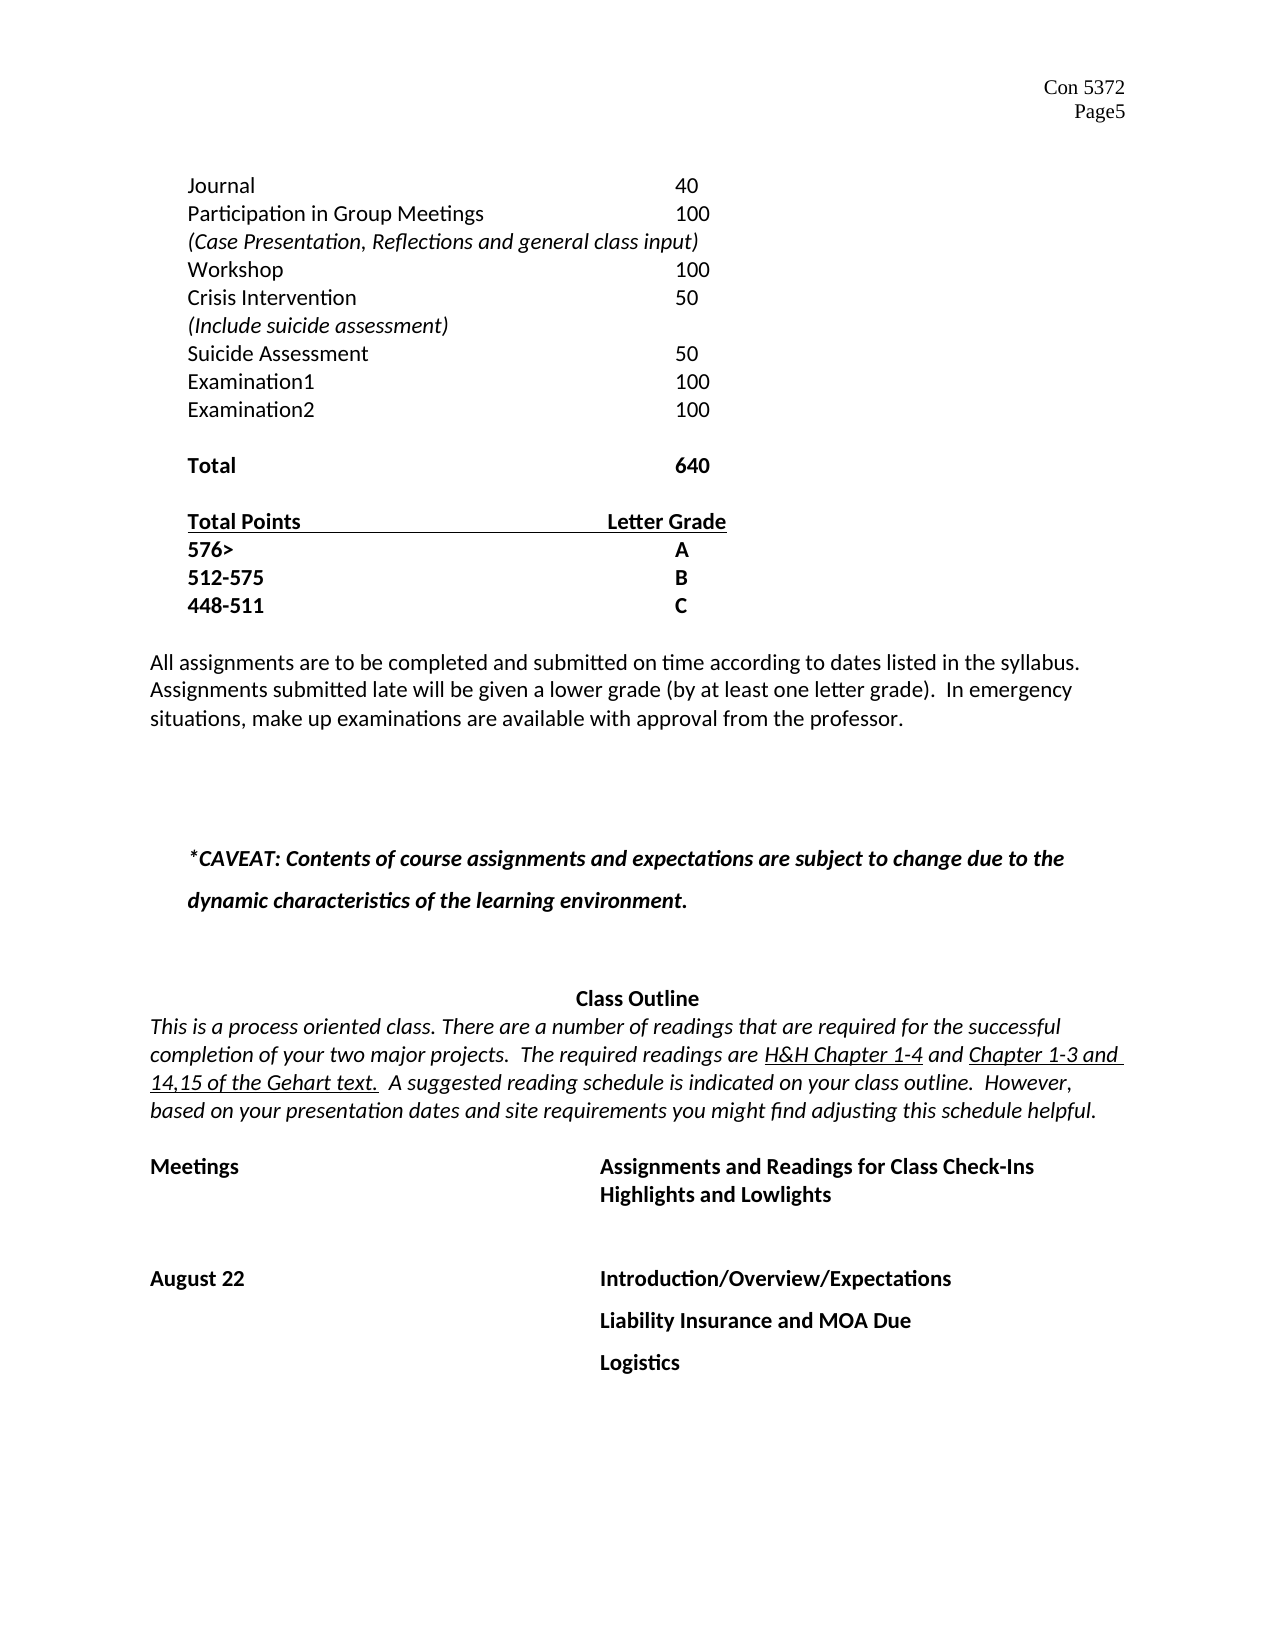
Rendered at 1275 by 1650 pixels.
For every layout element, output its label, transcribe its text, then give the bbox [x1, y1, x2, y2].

text *CAVEAT: Contents of course assignments and expectations are subject to change due to the dynamic characteristics of the learning environment. [187, 844, 1125, 914]
text All assignments are to be completed and submitted on time according to dates listed in the syllabus. Assignments submitted late will be given a lower grade (by at least one letter grade). In emergency situations, make up examinations are available with approval from the professor. [150, 648, 1125, 732]
text Journal 40 [187, 171, 1125, 199]
text Participation in Group Meetings 100 [187, 199, 1125, 227]
text Examination2 100 [187, 395, 1125, 423]
subtitle Meetings Assignments and Readings for Class Check-Ins [150, 1152, 1125, 1180]
text 512-575 B [187, 563, 1125, 592]
text (Case Presentation, Reflections and general class input) [187, 227, 1125, 255]
text Suicide Assessment 50 [187, 339, 1125, 367]
text Examination1 100 [187, 367, 1125, 395]
text Highlights and Lowlights [150, 1180, 1125, 1208]
text Logistics [150, 1348, 1125, 1376]
subtitle Total Points Letter Grade [187, 507, 1125, 536]
text (Include suicide assessment) [187, 311, 1125, 339]
text Total 640 [187, 451, 1125, 479]
text 576> A [187, 536, 1125, 563]
text Class Outline [150, 984, 1125, 1012]
text This is a process oriented class. There are a number of readings that are required for the successful completion of your two major projects. The required readings are H&H Chapter 1-4 and Chapter 1-3 and 14,15 of the Gehart text. A suggested reading schedule is indicated on your class outline. However, based on your presentation dates and site requirements you might find adjusting this schedule helpful. [150, 1012, 1125, 1124]
text 448-511 C [187, 592, 1125, 619]
text Liability Insurance and MOA Due [150, 1306, 1125, 1334]
text Workshop 100 [187, 255, 1125, 283]
text August 22 Introduction/Overview/Expectations [150, 1264, 1125, 1292]
text Crisis Intervention 50 [187, 283, 1125, 311]
